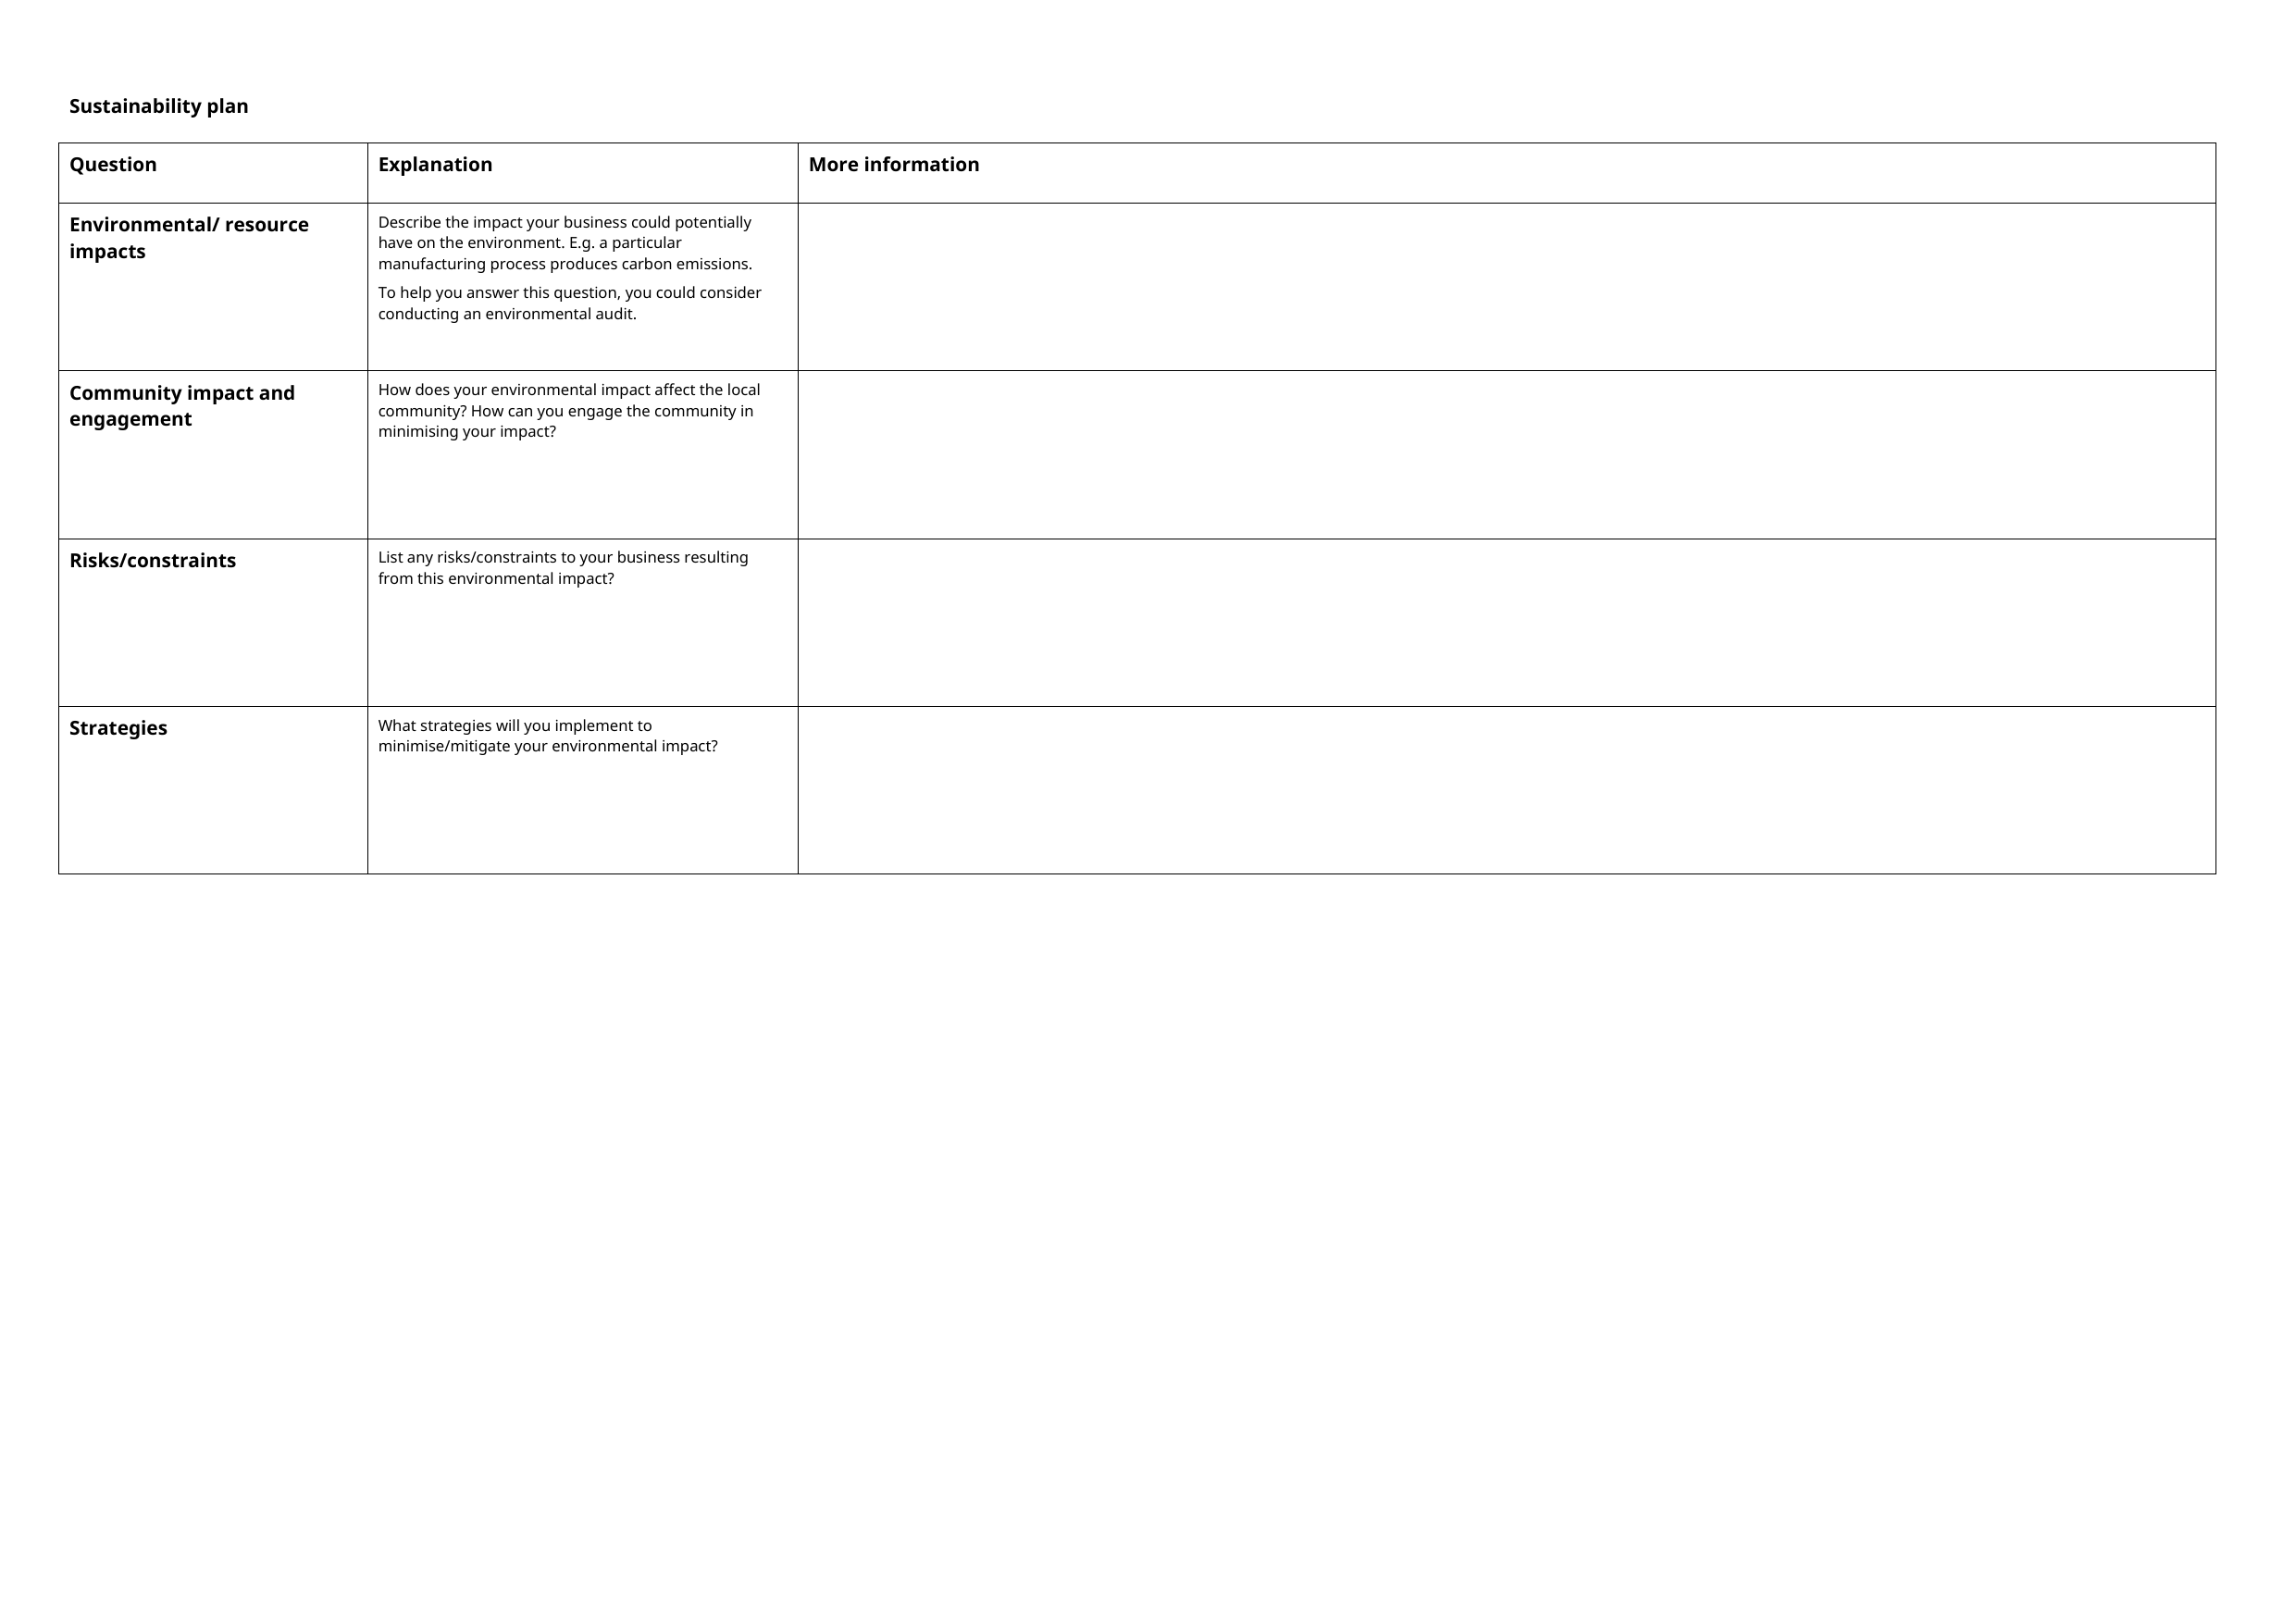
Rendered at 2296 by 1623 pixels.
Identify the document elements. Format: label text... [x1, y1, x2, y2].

table_cell What strategies will you implement to minimise/mitigate your environmental impact? [368, 707, 798, 873]
text Sustainability plan [69, 93, 2226, 118]
table_cell Strategies [59, 707, 367, 873]
table_cell List any risks/constraints to your business resulting from this environmental impact? [368, 539, 798, 706]
table_cell Environmental/ resource impacts [59, 204, 367, 370]
table_cell [799, 707, 2215, 873]
table_cell [799, 371, 2215, 539]
table_header Question [59, 143, 367, 203]
table_cell Community impact and engagement [59, 371, 367, 539]
table_header More information [799, 143, 2215, 203]
table_cell [799, 539, 2215, 706]
table_header Explanation [368, 143, 798, 203]
table_cell How does your environmental impact affect the local community? How can you engage the community in minimising your impact? [368, 371, 798, 539]
table_cell Describe the impact your business could potentially have on the environment. E.g. a particular manufacturing process produces carbon emissions. To help you answer this question, you could consider conducting an environmental audit. [368, 204, 798, 370]
table_cell [799, 204, 2215, 370]
table_cell Risks/constraints [59, 539, 367, 706]
